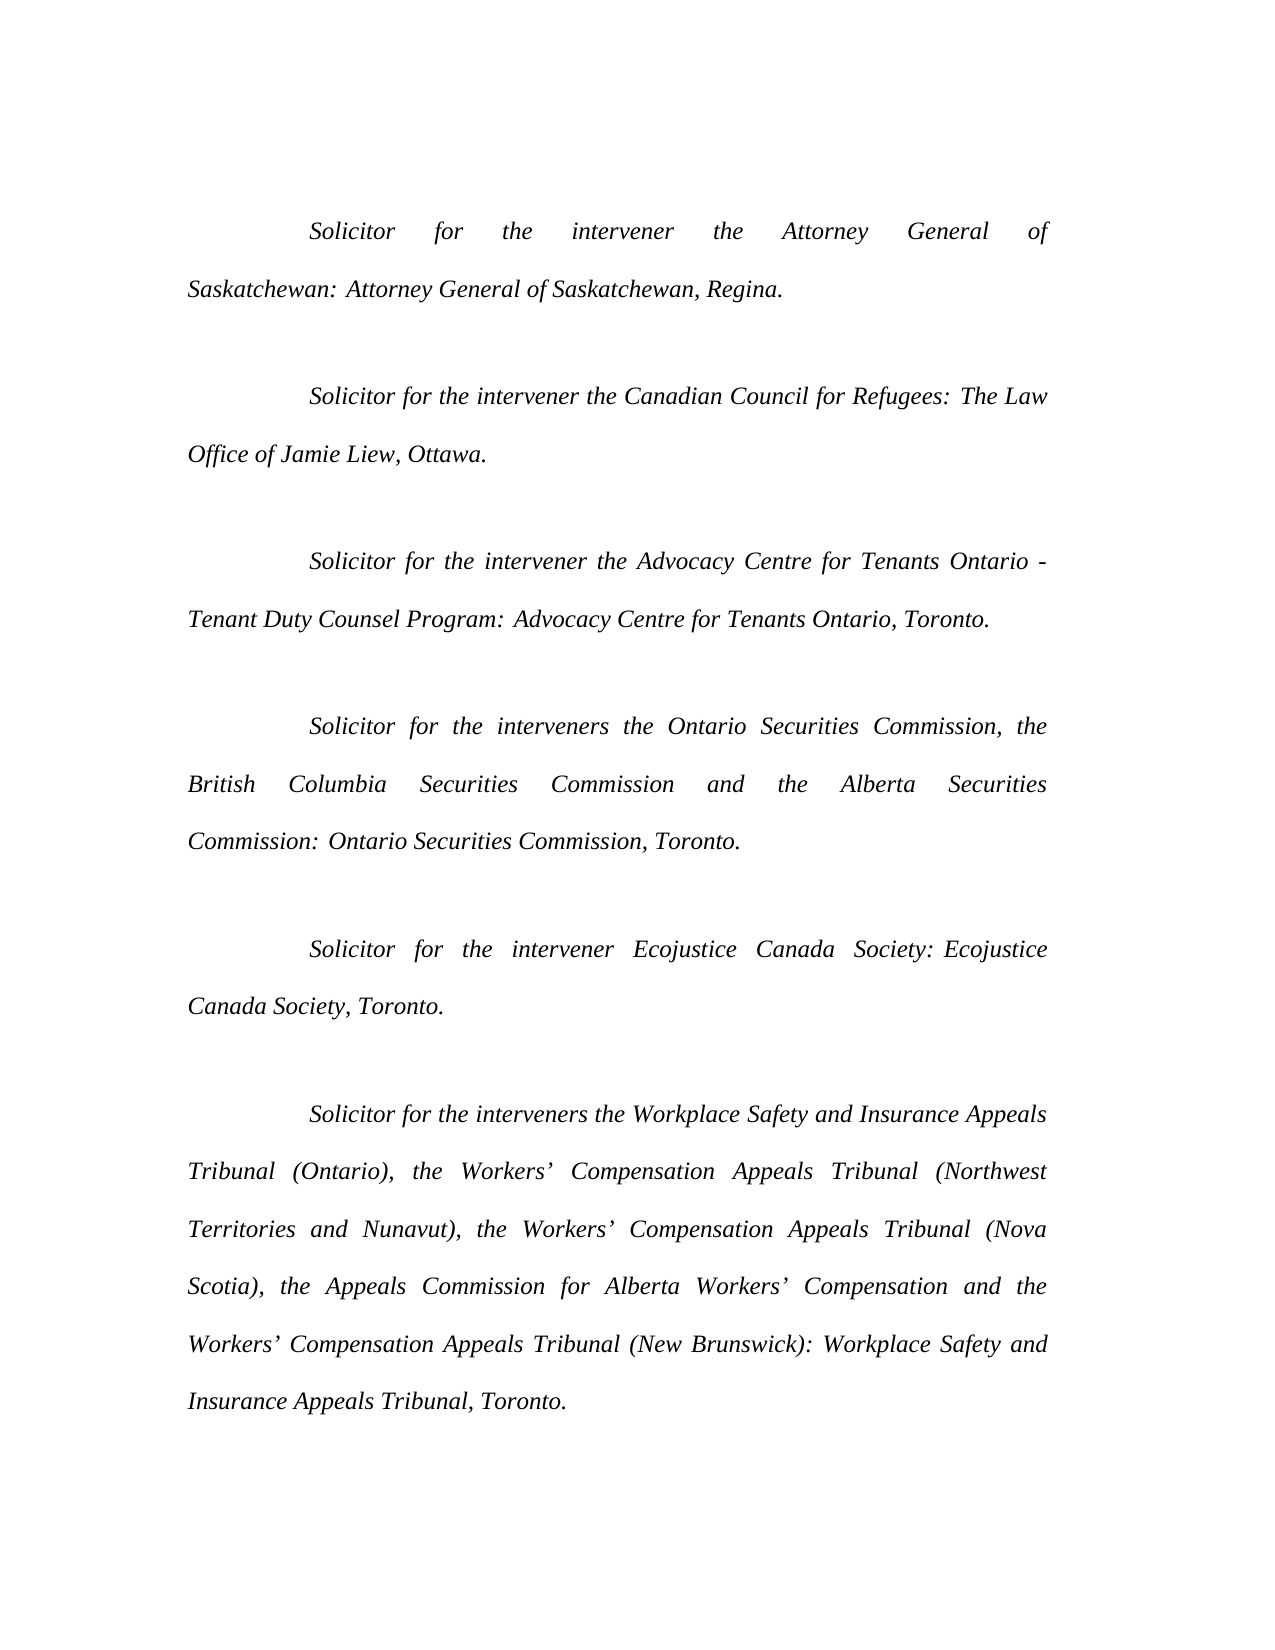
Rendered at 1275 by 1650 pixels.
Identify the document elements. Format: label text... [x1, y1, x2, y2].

text Solicitor for the interveners the Ontario Securities Commission, the British Columbia Securities Commission and the Alberta Securities Commission: Ontario Securities Commission, Toronto. [187, 711, 1050, 855]
text Solicitor for the interveners the Workplace Safety and Insurance Appeals Tribunal (Ontario), the Workers’ Compensation Appeals Tribunal (Northwest Territories and Nunavut), the Workers’ Compensation Appeals Tribunal (Nova Scotia), the Appeals Commission for Alberta Workers’ Compensation and the Workers’ Compensation Appeals Tribunal (New Brunswick): Workplace Safety and Insurance Appeals Tribunal, Toronto. [187, 1099, 1050, 1415]
text Solicitor for the intervener the Advocacy Centre for Tenants Ontario - Tenant Duty Counsel Program: Advocacy Centre for Tenants Ontario, Toronto. [187, 546, 1050, 633]
text Solicitor for the intervener the Canadian Council for Refugees: The Law Office of Jamie Liew, Ottawa. [187, 381, 1050, 468]
text Solicitor for the intervener the Attorney General of Saskatchewan: Attorney General of Saskatchewan, Regina. [187, 216, 1050, 303]
text Solicitor for the intervener Ecojustice Canada Society: Ecojustice Canada Society, Toronto. [187, 934, 1050, 1020]
